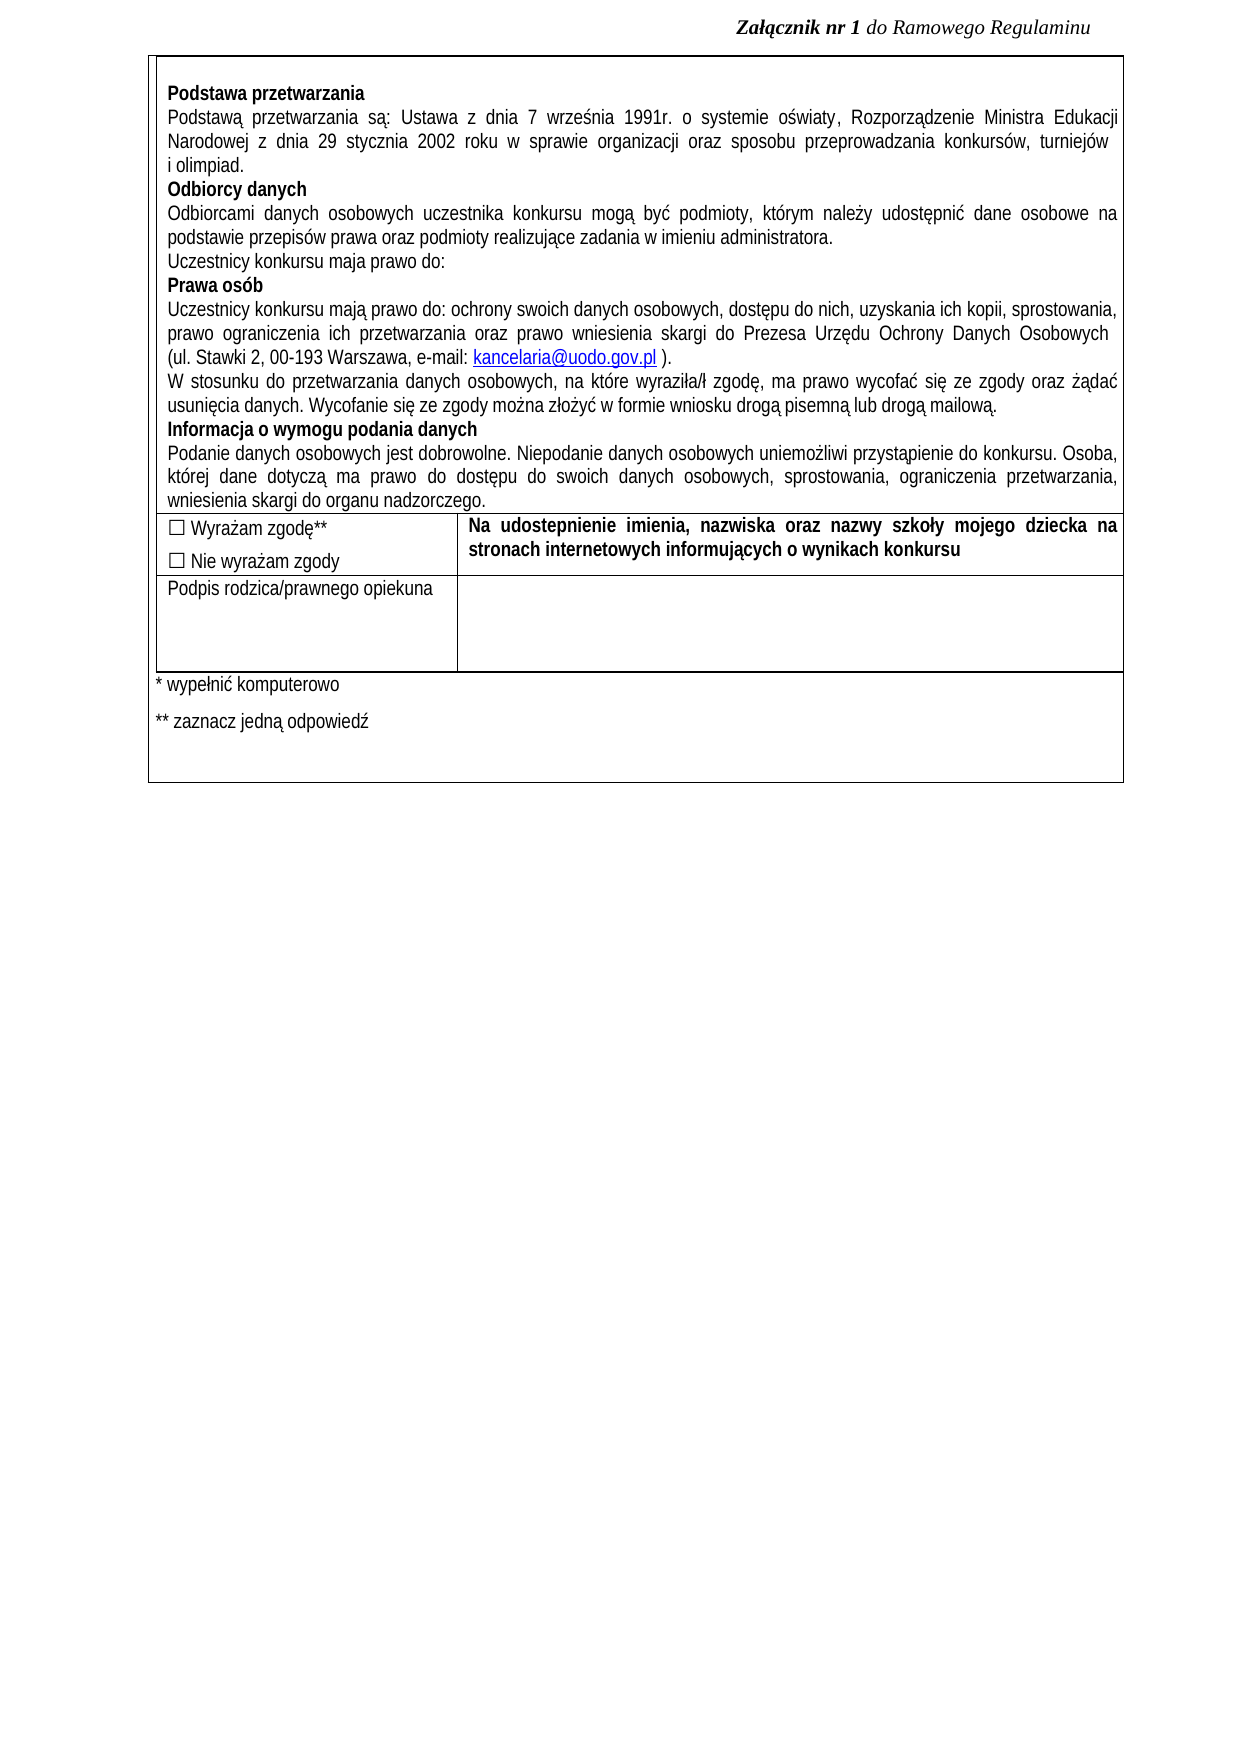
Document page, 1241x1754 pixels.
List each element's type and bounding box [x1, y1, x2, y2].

table_header [149, 56, 1123, 782]
